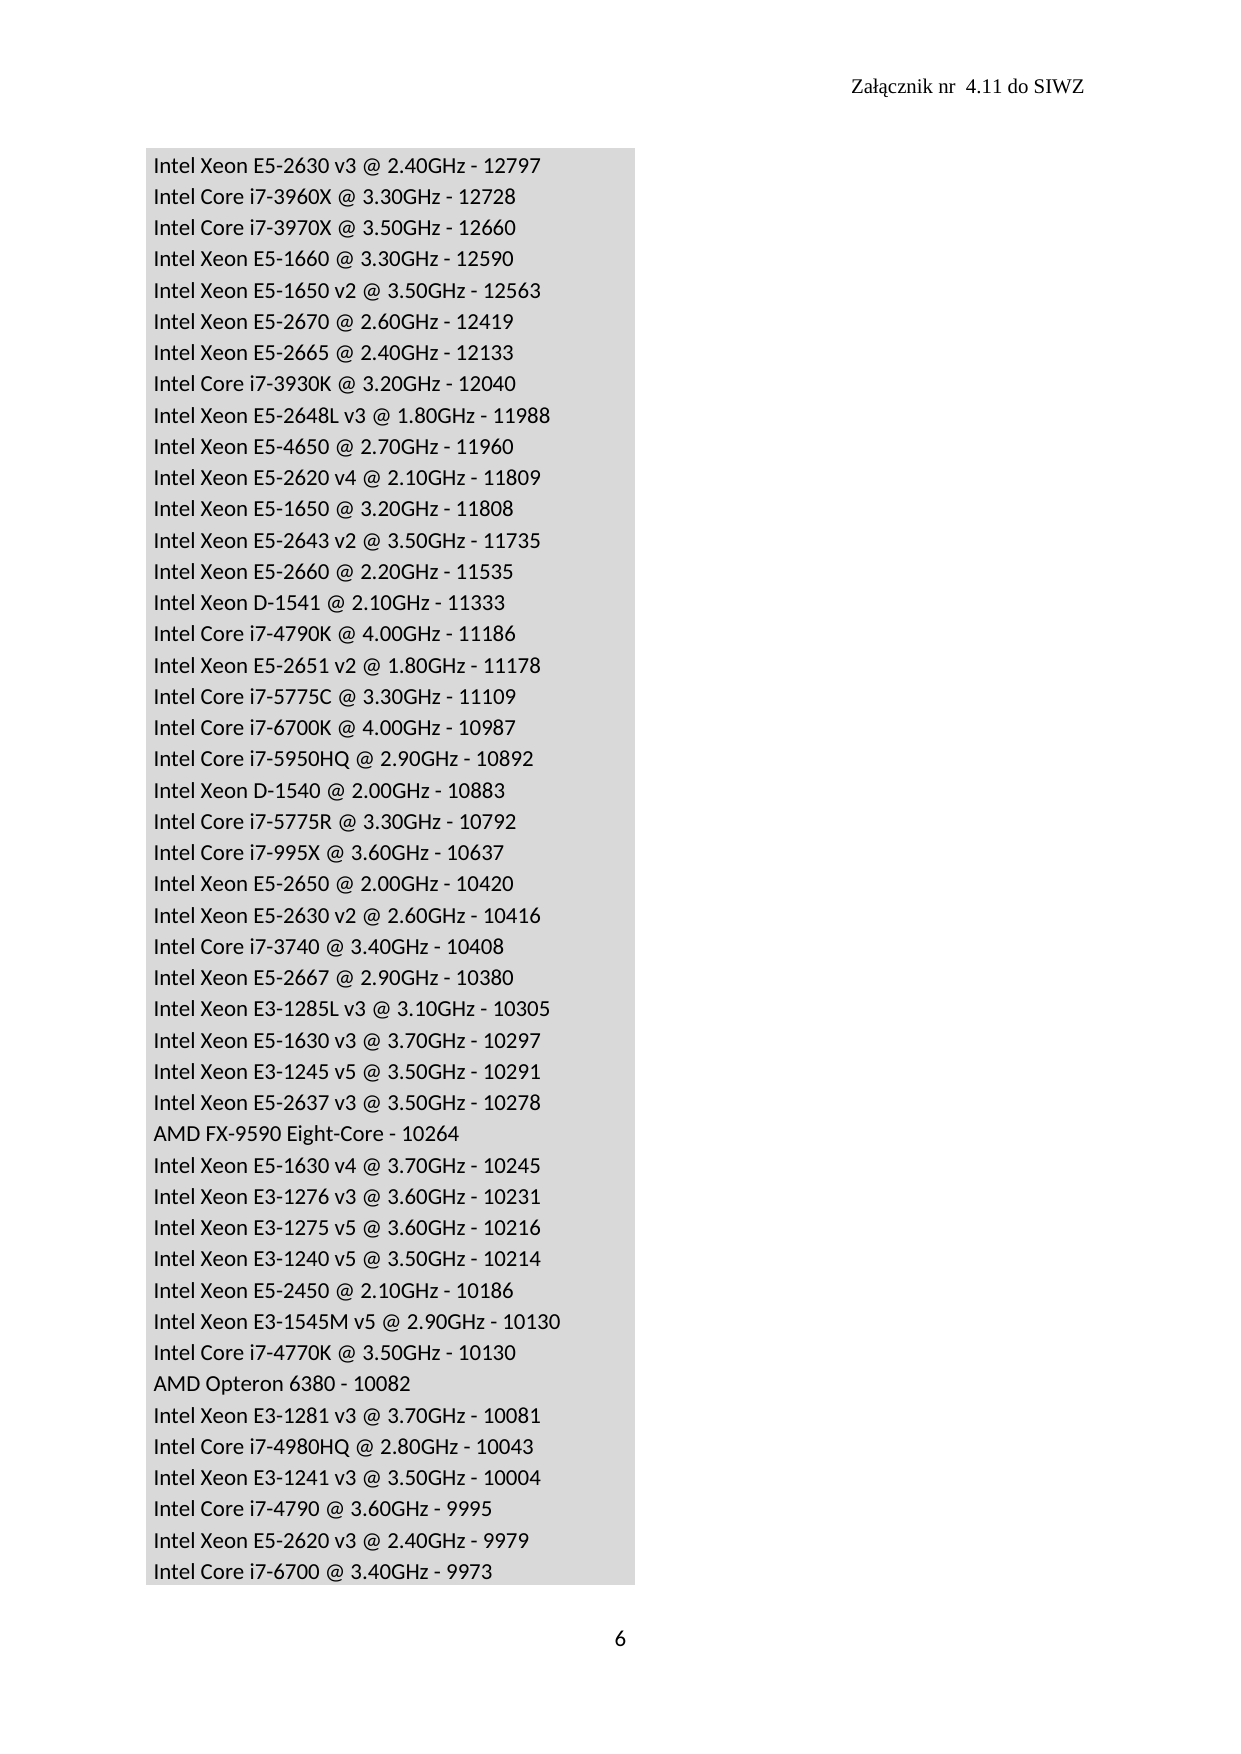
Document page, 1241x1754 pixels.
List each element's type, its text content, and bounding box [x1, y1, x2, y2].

table_cell Intel Core i7-4790 @ 3.60GHz - 9995 [146, 1491, 635, 1523]
table_cell Intel Core i7-3960X @ 3.30GHz - 12728 [146, 179, 635, 210]
table_cell Intel Xeon E5-2630 v2 @ 2.60GHz - 10416 [146, 898, 635, 929]
table_cell Intel Xeon E5-1650 @ 3.20GHz - 11808 [146, 491, 635, 523]
table_cell Intel Core i7-3930K @ 3.20GHz - 12040 [146, 366, 635, 398]
table_cell Intel Xeon E3-1545M v5 @ 2.90GHz - 10130 [146, 1304, 635, 1335]
table_cell Intel Core i7-3740 @ 3.40GHz - 10408 [146, 929, 635, 960]
table_cell Intel Xeon E5-1650 v2 @ 3.50GHz - 12563 [146, 273, 635, 304]
table_cell Intel Xeon D-1540 @ 2.00GHz - 10883 [146, 773, 635, 804]
table_cell Intel Core i7-5775R @ 3.30GHz - 10792 [146, 804, 635, 835]
table_cell Intel Xeon E5-2450 @ 2.10GHz - 10186 [146, 1273, 635, 1304]
table_cell Intel Xeon E5-2643 v2 @ 3.50GHz - 11735 [146, 523, 635, 554]
table_cell Intel Xeon E5-2620 v4 @ 2.10GHz - 11809 [146, 460, 635, 491]
table_cell Intel Core i7-5775C @ 3.30GHz - 11109 [146, 679, 635, 710]
table_cell Intel Core i7-6700K @ 4.00GHz - 10987 [146, 710, 635, 741]
table_cell Intel Xeon E5-2660 @ 2.20GHz - 11535 [146, 554, 635, 585]
table_cell Intel Core i7-6700 @ 3.40GHz - 9973 [146, 1554, 635, 1585]
table_cell Intel Xeon E5-1660 @ 3.30GHz - 12590 [146, 241, 635, 273]
table_cell Intel Core i7-995X @ 3.60GHz - 10637 [146, 835, 635, 866]
table_cell Intel Xeon E5-2650 @ 2.00GHz - 10420 [146, 866, 635, 898]
table_cell Intel Xeon D-1541 @ 2.10GHz - 11333 [146, 585, 635, 616]
table_cell Intel Xeon E3-1241 v3 @ 3.50GHz - 10004 [146, 1460, 635, 1491]
table_cell Intel Core i7-4770K @ 3.50GHz - 10130 [146, 1335, 635, 1366]
table_cell Intel Xeon E3-1240 v5 @ 3.50GHz - 10214 [146, 1241, 635, 1273]
table_cell Intel Xeon E5-2670 @ 2.60GHz - 12419 [146, 304, 635, 335]
table_cell Intel Xeon E5-1630 v3 @ 3.70GHz - 10297 [146, 1023, 635, 1054]
table_cell Intel Xeon E5-4650 @ 2.70GHz - 11960 [146, 429, 635, 460]
table_cell Intel Xeon E5-2648L v3 @ 1.80GHz - 11988 [146, 398, 635, 429]
table_cell Intel Xeon E3-1275 v5 @ 3.60GHz - 10216 [146, 1210, 635, 1241]
table_cell Intel Xeon E5-1630 v4 @ 3.70GHz - 10245 [146, 1148, 635, 1179]
table_cell Intel Xeon E5-2665 @ 2.40GHz - 12133 [146, 335, 635, 366]
table_cell Intel Core i7-4980HQ @ 2.80GHz - 10043 [146, 1429, 635, 1460]
table_cell Intel Xeon E3-1285L v3 @ 3.10GHz - 10305 [146, 991, 635, 1023]
table_cell Intel Xeon E5-2620 v3 @ 2.40GHz - 9979 [146, 1523, 635, 1554]
table_cell Intel Xeon E5-2651 v2 @ 1.80GHz - 11178 [146, 648, 635, 679]
table_cell AMD Opteron 6380 - 10082 [146, 1366, 635, 1398]
table_cell Intel Core i7-3970X @ 3.50GHz - 12660 [146, 210, 635, 241]
table_cell Intel Xeon E5-2637 v3 @ 3.50GHz - 10278 [146, 1085, 635, 1116]
table_cell Intel Core i7-4790K @ 4.00GHz - 11186 [146, 616, 635, 648]
table_cell Intel Xeon E5-2630 v3 @ 2.40GHz - 12797 [146, 148, 635, 179]
table_cell Intel Xeon E3-1281 v3 @ 3.70GHz - 10081 [146, 1398, 635, 1429]
table_cell Intel Core i7-5950HQ @ 2.90GHz - 10892 [146, 741, 635, 773]
table_cell AMD FX-9590 Eight-Core - 10264 [146, 1116, 635, 1148]
table_cell Intel Xeon E3-1276 v3 @ 3.60GHz - 10231 [146, 1179, 635, 1210]
table_cell Intel Xeon E3-1245 v5 @ 3.50GHz - 10291 [146, 1054, 635, 1085]
table_cell Intel Xeon E5-2667 @ 2.90GHz - 10380 [146, 960, 635, 991]
